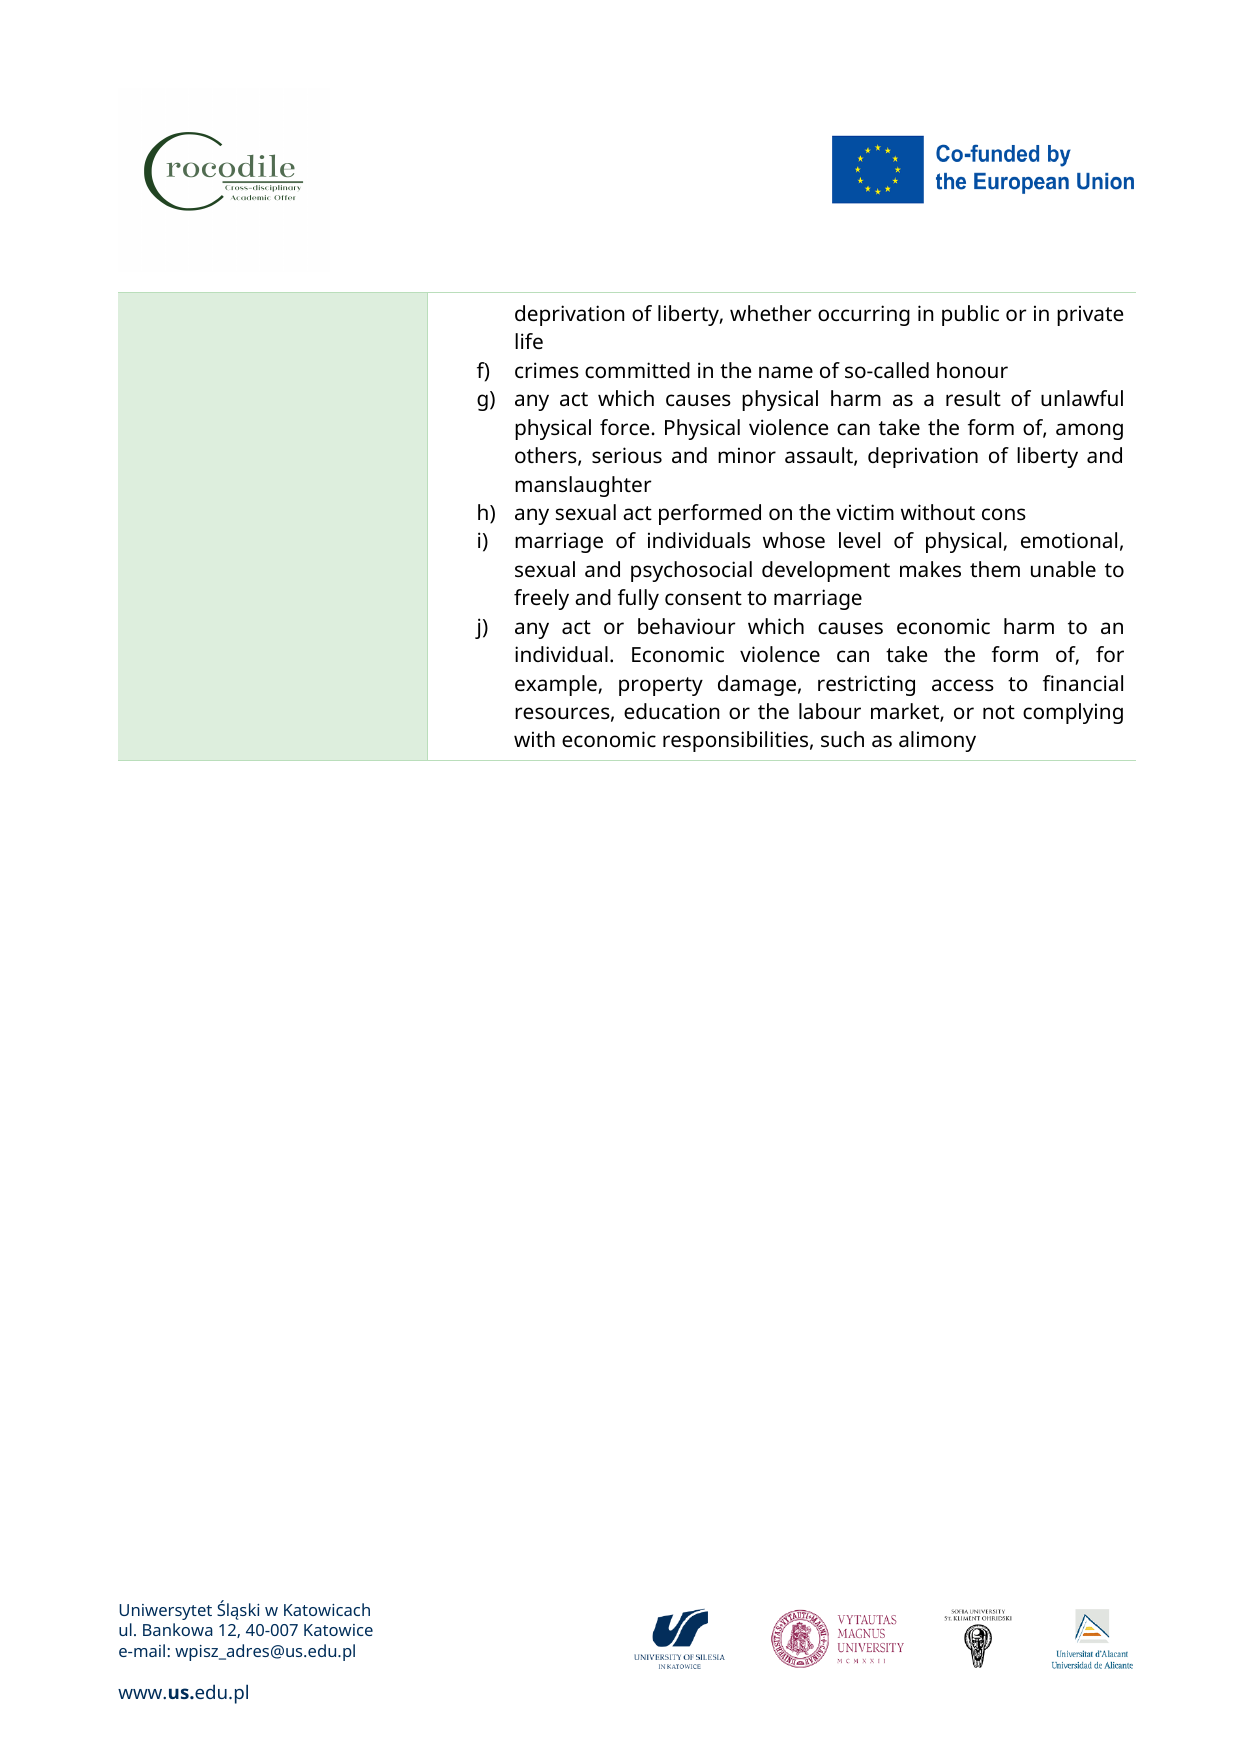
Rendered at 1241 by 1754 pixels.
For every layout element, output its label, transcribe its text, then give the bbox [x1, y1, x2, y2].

table_cell [118, 293, 427, 760]
picture [118, 88, 331, 272]
picture [610, 1518, 1198, 1746]
picture [747, 65, 1241, 262]
